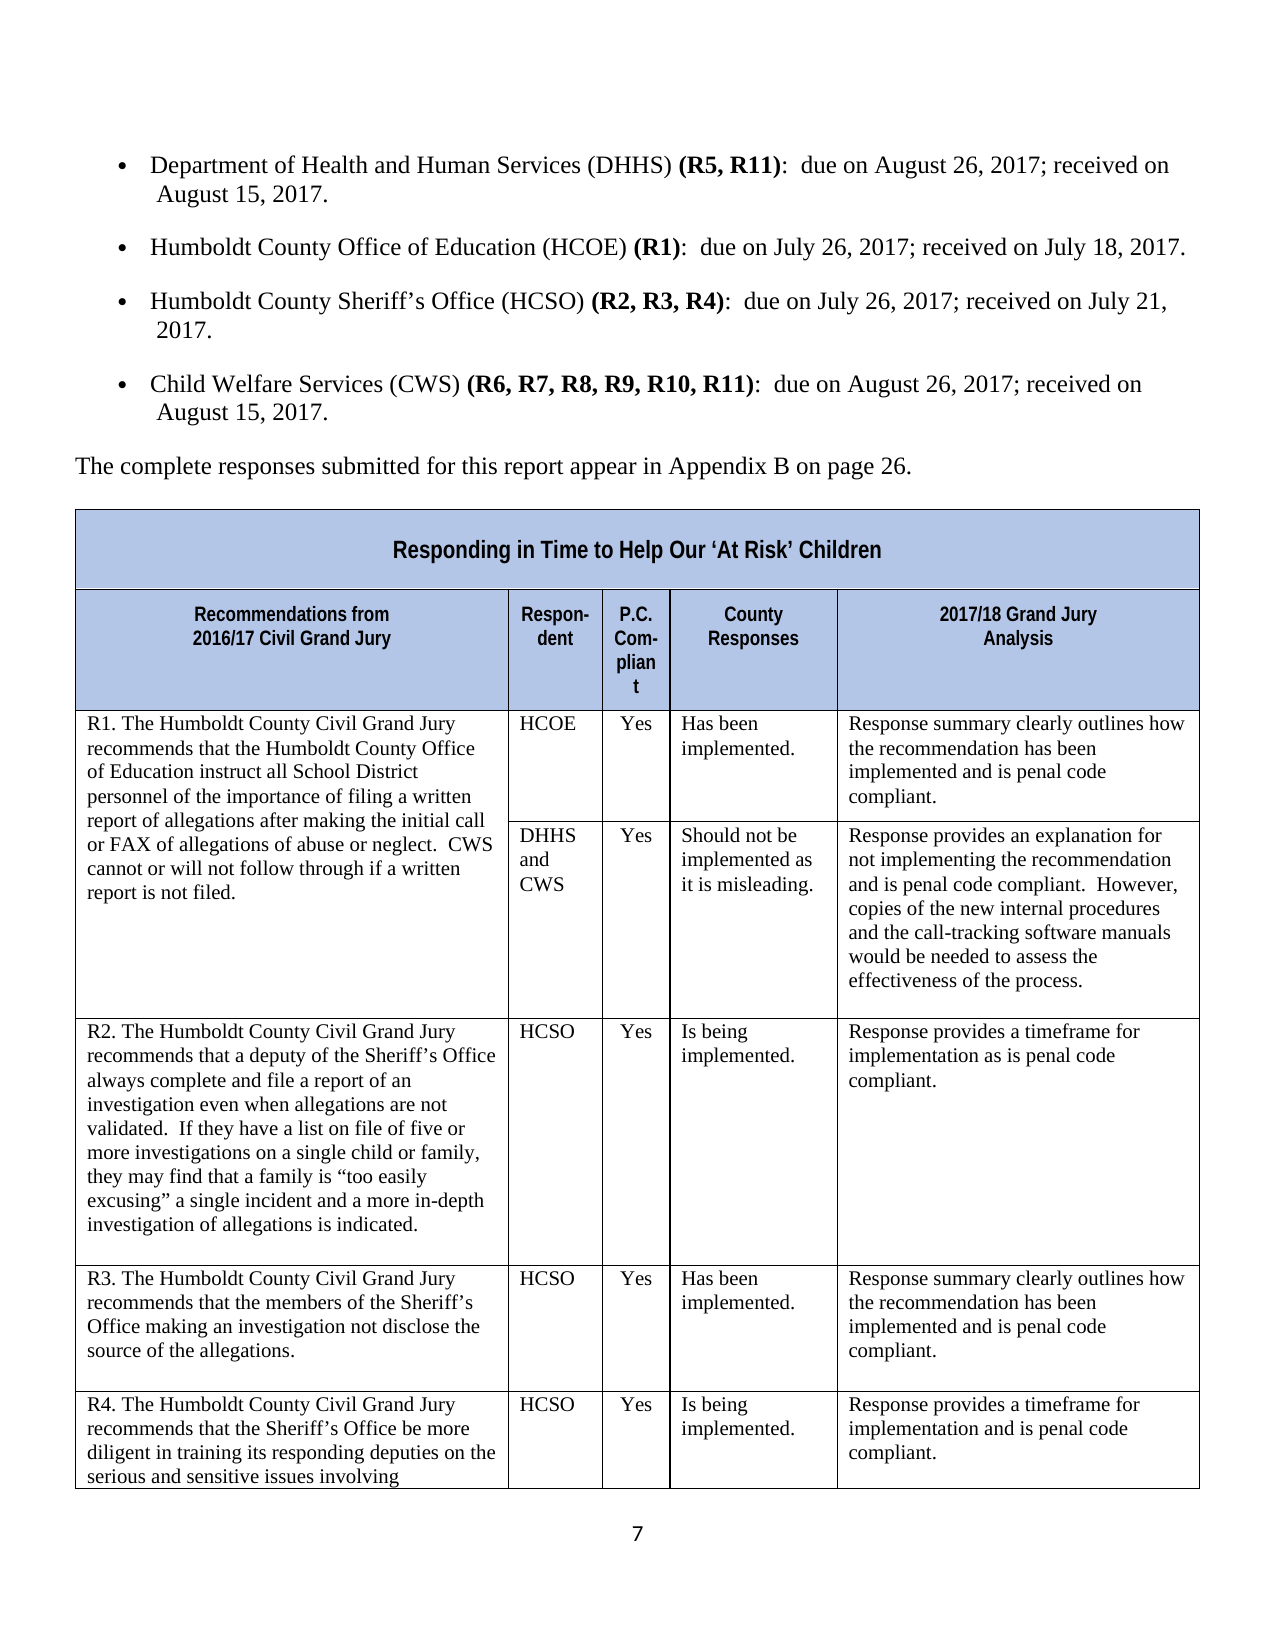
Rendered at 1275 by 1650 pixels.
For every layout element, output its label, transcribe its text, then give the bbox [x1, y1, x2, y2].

table_cell Yes [603, 1392, 669, 1488]
table_cell Should not be implemented as it is misleading. [671, 822, 837, 1018]
list Child Welfare Services (CWS) (R6, R7, R8, R9, R10, R11): due on August 26, 2017; received on August 15, 2017. [119, 369, 1200, 426]
table_cell Response provides a timeframe for implementation as is penal code compliant. [838, 1019, 1199, 1265]
table_cell County Responses [671, 590, 837, 710]
table_cell Has been implemented. [671, 711, 837, 821]
table_cell R1. The Humboldt County Civil Grand Jury recommends that the Humboldt County Office of Education instruct all School District personnel of the importance of filing a written report of allegations after making the initial call or FAX of allegations of abuse or neglect. CWS cannot or will not follow through if a written report is not filed. [76, 711, 508, 1018]
table_cell DHHS and CWS [509, 822, 602, 1018]
table_cell HCOE [509, 711, 602, 821]
table_cell Has been implemented. [671, 1266, 837, 1391]
table_cell P.C. Com- pliant [603, 590, 669, 710]
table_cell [76, 1392, 508, 1488]
table_cell HCSO [509, 1019, 602, 1265]
table_cell R3. The Humboldt County Civil Grand Jury recommends that the members of the Sheriff’s Office making an investigation not disclose the source of the allegations. [76, 1266, 508, 1391]
table_cell Respon-dent [509, 590, 602, 710]
list Humboldt County Sheriff’s Office (HCSO) (R2, R3, R4): due on July 26, 2017; received on July 21, 2017. [119, 286, 1200, 344]
table_cell Response provides an explanation for not implementing the recommendation and is penal code compliant. However, copies of the new internal procedures and the call-tracking software manuals would be needed to assess the effectiveness of the process. [838, 822, 1199, 1018]
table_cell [838, 1392, 1199, 1488]
table_cell 2017/18 Grand Jury Analysis [838, 590, 1199, 710]
table_cell HCSO [509, 1392, 602, 1488]
table_cell Yes [603, 1019, 669, 1265]
list Department of Health and Human Services (DHHS) (R5, R11): due on August 26, 2017; received on August 15, 2017. [119, 150, 1200, 207]
table_cell Yes [603, 1266, 669, 1391]
list Humboldt County Office of Education (HCOE) (R1): due on July 26, 2017; received on July 18, 2017. [119, 232, 1200, 261]
table_cell Yes [603, 822, 669, 1018]
table_cell Recommendations from 2016/17 Civil Grand Jury [76, 590, 508, 710]
table_cell Response summary clearly outlines how the recommendation has been implemented and is penal code compliant. [838, 711, 1199, 821]
table_cell HCSO [509, 1266, 602, 1391]
table_header Responding in Time to Help Our ‘At Risk’ Children [76, 510, 1199, 588]
table_cell R2. The Humboldt County Civil Grand Jury recommends that a deputy of the Sheriff’s Office always complete and file a report of an investigation even when allegations are not validated. If they have a list on file of five or more investigations on a single child or family, they may find that a family is “too easily excusing” a single incident and a more in-depth investigation of allegations is indicated. [76, 1019, 508, 1265]
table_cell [671, 1392, 837, 1488]
text The complete responses submitted for this report appear in Appendix B on page 26. [75, 451, 1200, 480]
table_cell Yes [603, 711, 669, 821]
table_cell Response summary clearly outlines how the recommendation has been implemented and is penal code compliant. [838, 1266, 1199, 1391]
table_cell Is being implemented. [671, 1019, 837, 1265]
